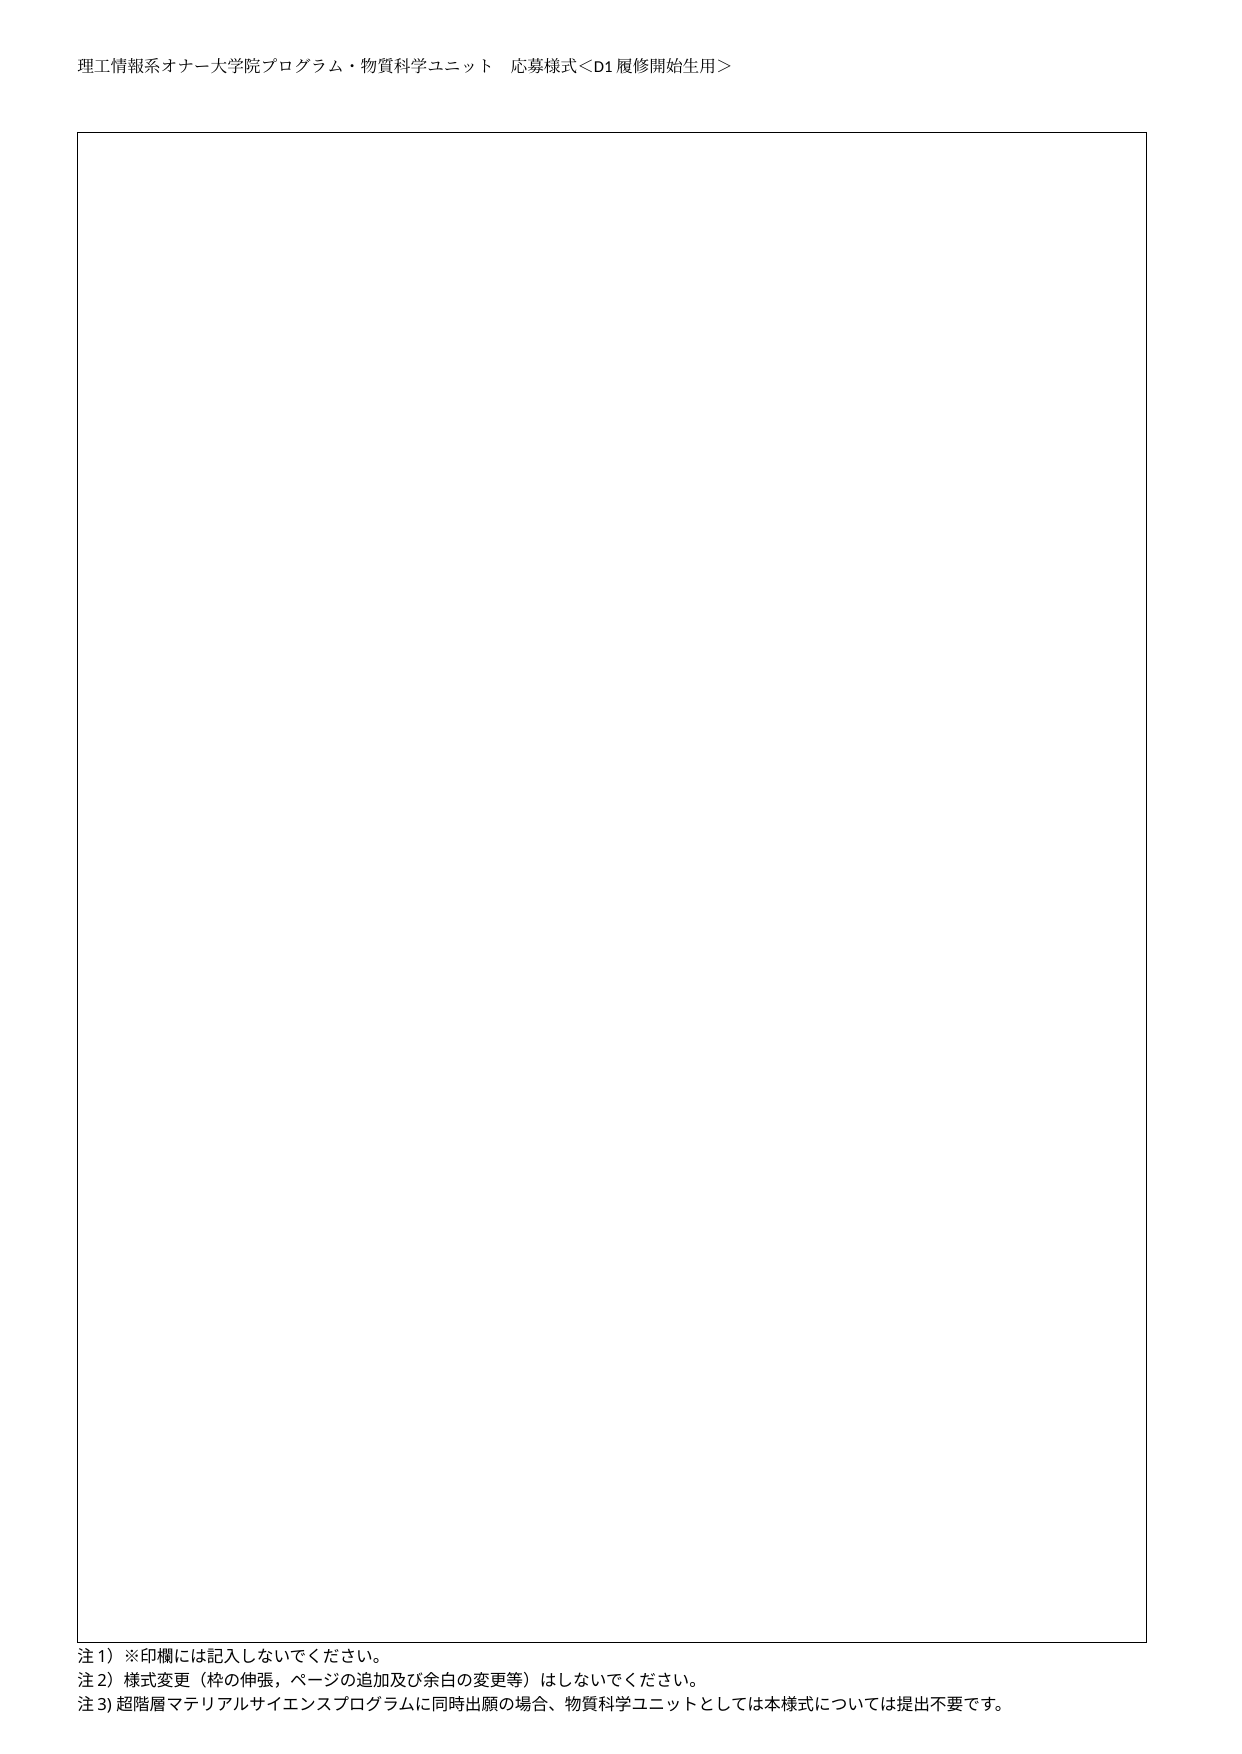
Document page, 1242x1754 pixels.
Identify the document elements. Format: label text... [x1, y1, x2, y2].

text 注3) 超階層マテリアルサイエンスプログラムに同時出願の場合、物質科学ユニットとしては本様式については提出不要です。 [77, 1691, 1164, 1715]
text 注1）※印欄には記入しないでください。 [77, 1643, 1164, 1667]
text 注2）様式変更（枠の伸張，ページの追加及び余白の変更等）はしないでください。 [77, 1667, 1164, 1691]
table_cell [78, 133, 1146, 1642]
